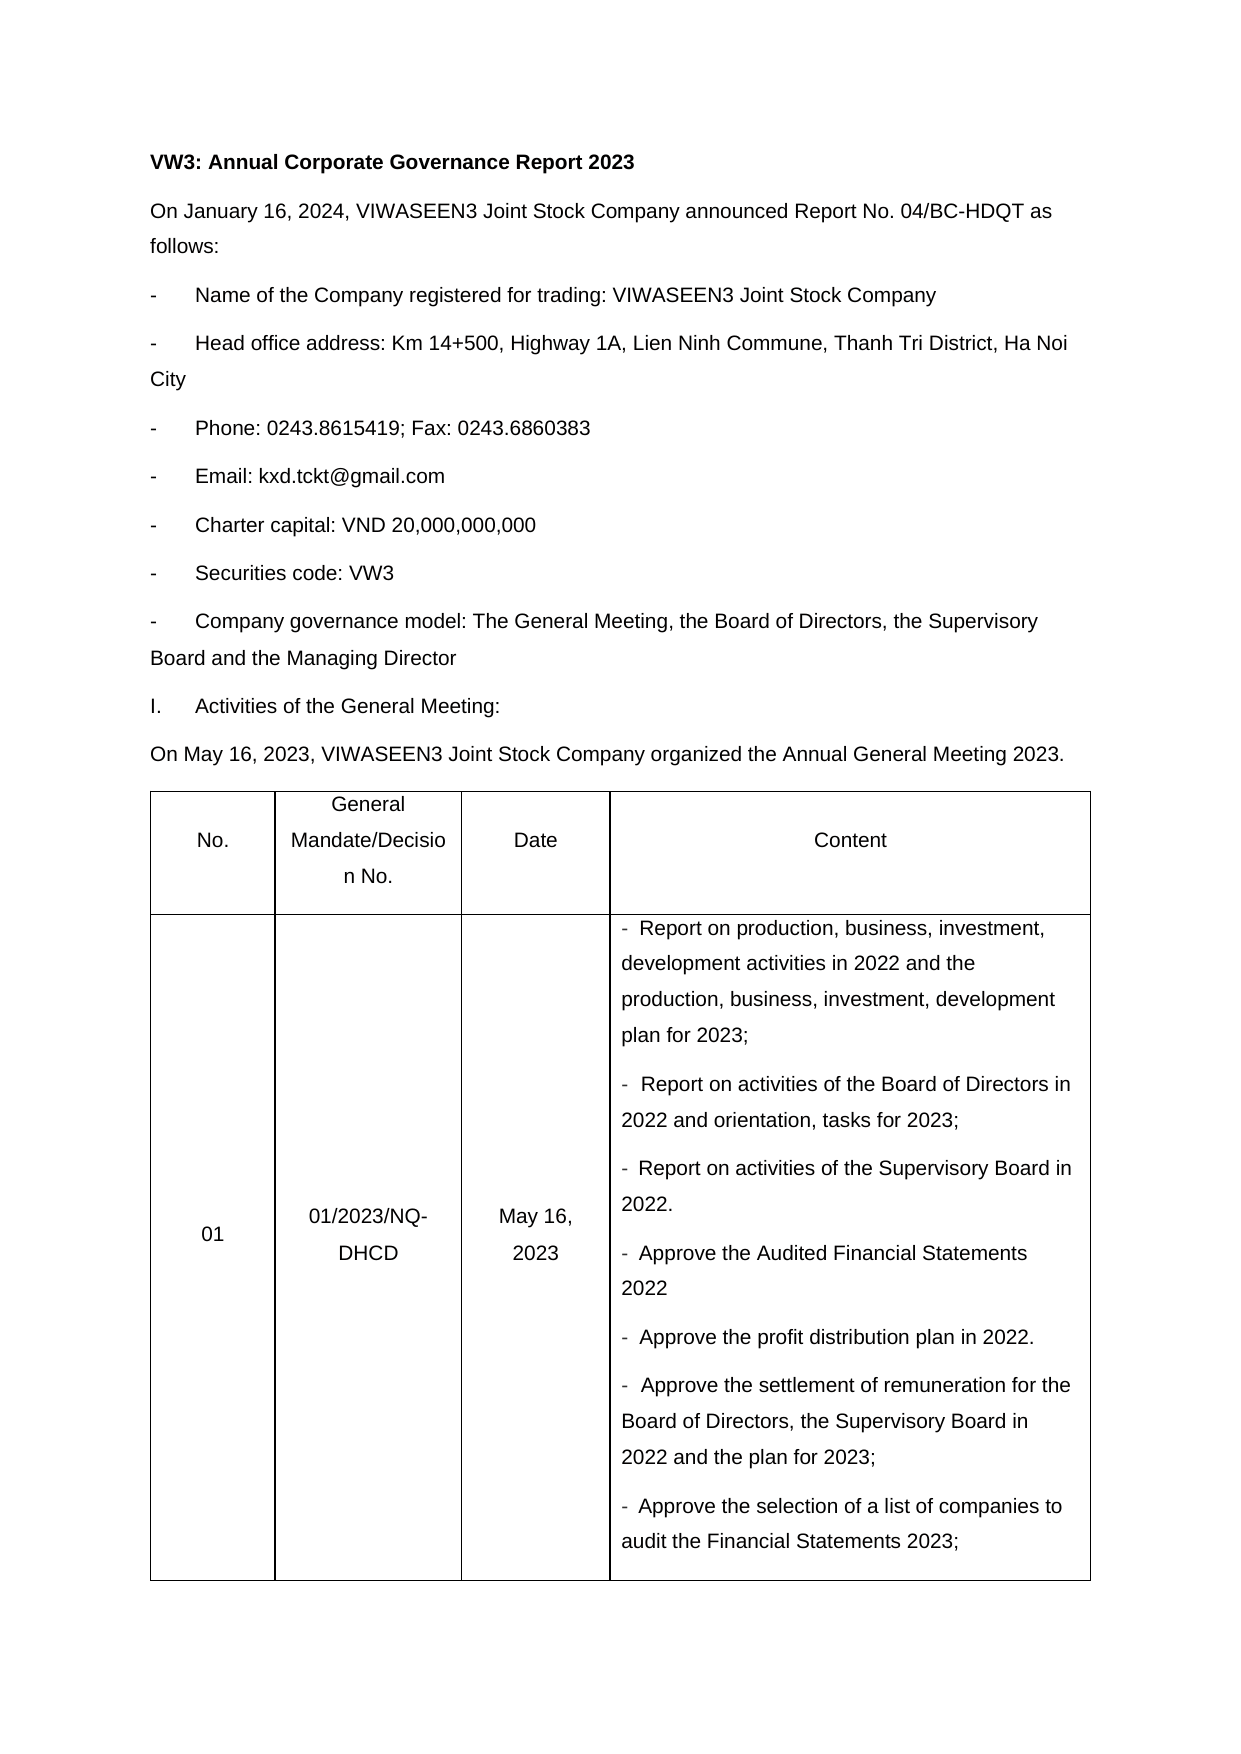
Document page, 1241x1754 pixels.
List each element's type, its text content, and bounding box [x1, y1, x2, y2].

table_cell 01/2023/NQ-DHCD [276, 915, 461, 1580]
list Company governance model: The General Meeting, the Board of Directors, the Supervisory Board and the Managing Director [150, 609, 1090, 669]
text VW3: Annual Corporate Governance Report 2023 [150, 150, 1090, 174]
list Securities code: VW3 [150, 561, 1090, 585]
list Phone: 0243.8615419; Fax: 0243.6860383 [150, 416, 1090, 439]
list Activities of the General Meeting: [150, 694, 1090, 718]
list Charter capital: VND 20,000,000,000 [150, 512, 1090, 536]
table_header General Mandate/Decision No. [276, 792, 461, 914]
table_header Date [462, 792, 609, 914]
list Name of the Company registered for trading: VIWASEEN3 Joint Stock Company [150, 283, 1090, 307]
table_header No. [151, 792, 274, 914]
text On January 16, 2024, VIWASEEN3 Joint Stock Company announced Report No. 04/BC-HDQT as follows: [150, 198, 1090, 258]
text On May 16, 2023, VIWASEEN3 Joint Stock Company organized the Annual General Meeting 2023. [150, 742, 1090, 766]
list Email: kxd.tckt@gmail.com [150, 464, 1090, 488]
table_cell 01 [151, 915, 274, 1580]
table_cell May 16, 2023 [462, 915, 609, 1580]
list Head office address: Km 14+500, Highway 1A, Lien Ninh Commune, Thanh Tri District, Ha Noi City [150, 331, 1090, 391]
table_cell Report on production, business, investment, development activities in 2022 and the production, business, investment, development plan for 2023; Report on activities of the Board of Directors in 2022 and orientation, tasks for 2023; Report on activities of the Supervisory Board in 2022. Approve the Audited Financial Statements 2022 Approve the profit distribution plan in 2022. Approve the settlement of remuneration for the Board of Directors, the Supervisory Board in 2022 and the plan for 2023; Approve the selection of a list of companies to audit the Financial Statements 2023; [611, 915, 1090, 1580]
table_header Content [611, 792, 1090, 914]
